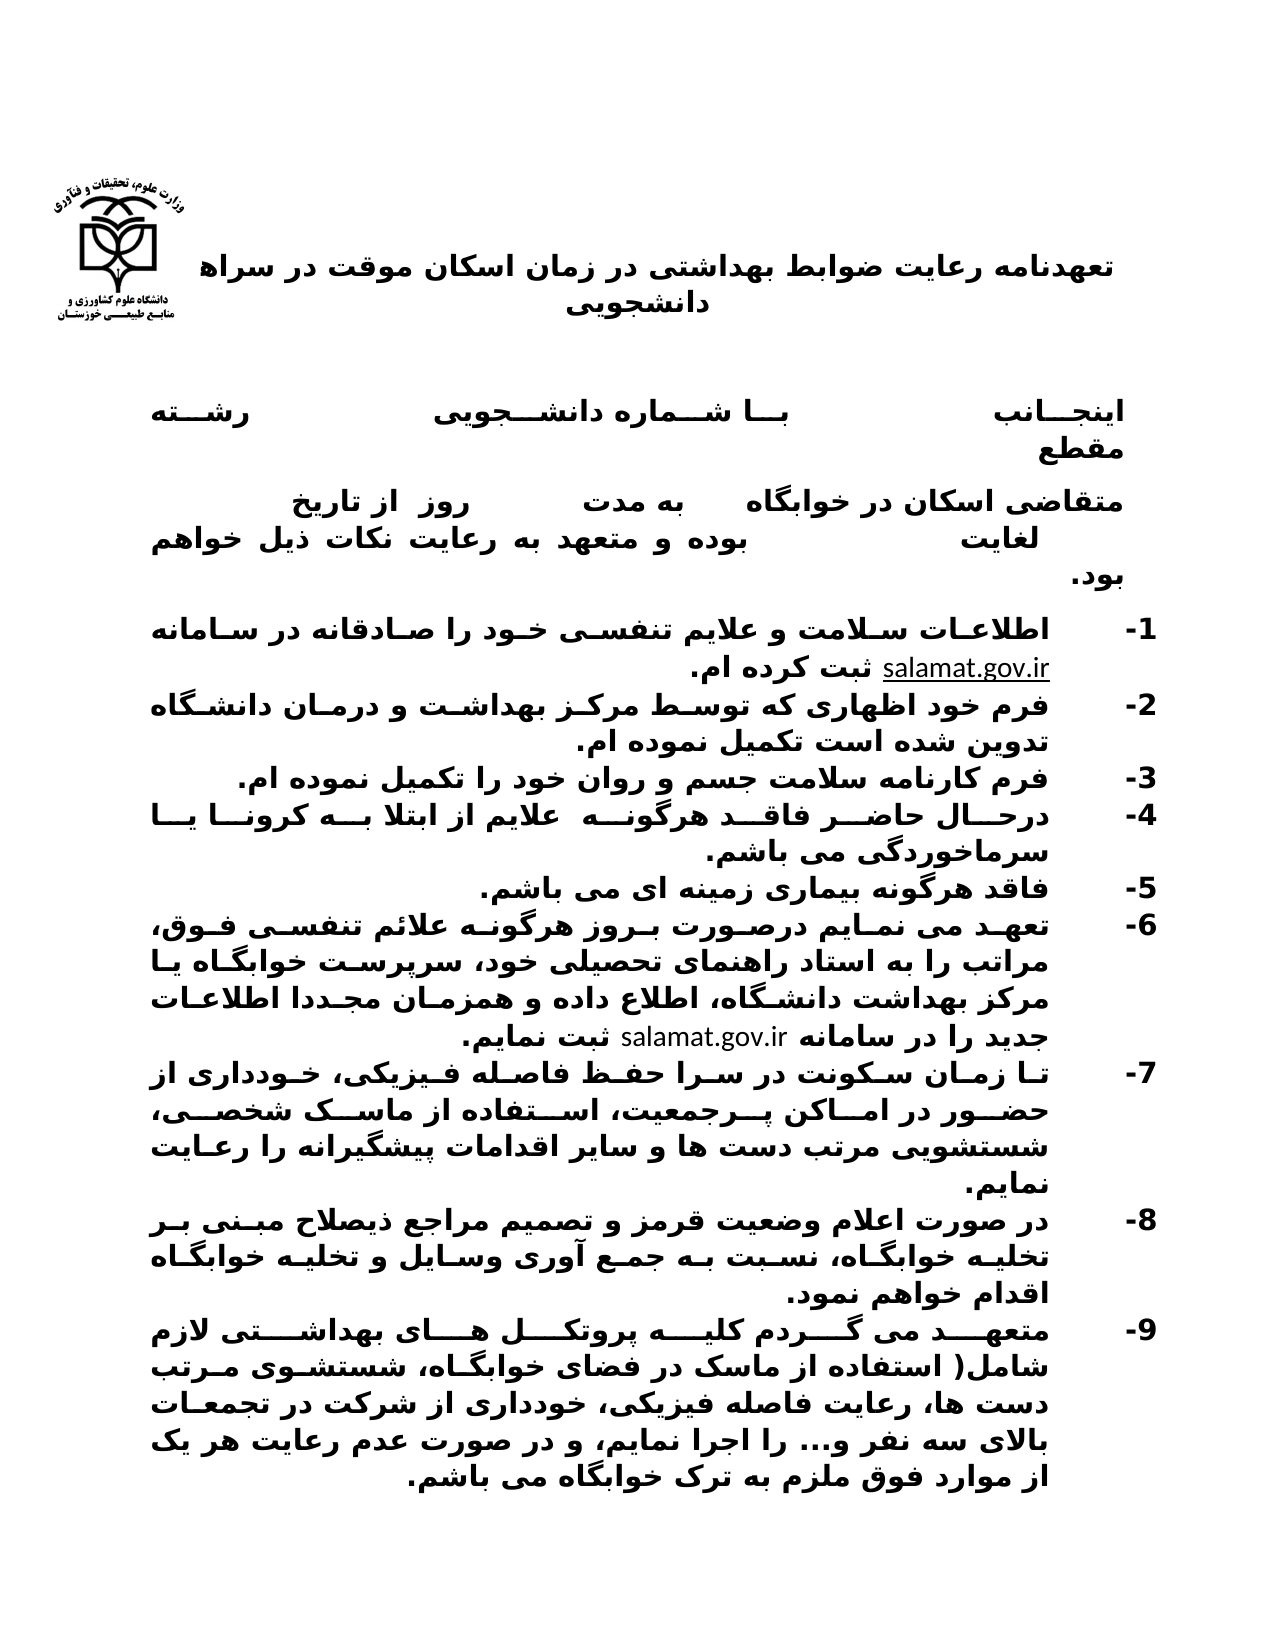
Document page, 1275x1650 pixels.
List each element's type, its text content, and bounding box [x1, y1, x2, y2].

list اطلاعات سلامت و علایم تنفسی خود را صادقانه در سامانه salamat.gov.ir ثبت کرده ام. [150, 611, 1125, 685]
text اینجانب با شماره دانشجویی رشته مقطع [150, 394, 1125, 465]
list درحال حاضر فاقد هرگونه علایم از ابتلا به کرونا یا سرماخوردگی می باشم. [150, 798, 1125, 868]
text متقاضی اسکان در خوابگاه به مدت روز از تاریخ لغایت بوده و متعهد به رعایت نکات ذیل خواهم بود. [150, 484, 1125, 592]
list تعهد می نمایم درصورت بروز هرگونه علائم تنفسی فوق، مراتب را به استاد راهنمای تحصیلی خود، سرپرست خوابگاه یا مرکز بهداشت دانشگاه، اطلاع داده و همزمان مجددا اطلاعات جدید را در سامانه salamat.gov.ir ثبت نمایم. [150, 908, 1125, 1053]
list متعهد می گردم کلیه پروتکل های بهداشتی لازم شامل( استفاده از ماسک در فضای خوابگاه، شستشوی مرتب دست ها، رعایت فاصله فیزیکی، خودداری از شرکت در تجمعات بالای سه نفر و... را اجرا نمایم، و در صورت عدم رعایت هر یک از موارد فوق ملزم به ترک خوابگاه می باشم. [150, 1313, 1125, 1493]
list فرم کارنامه سلامت جسم و روان خود را تکمیل نموده ام. [150, 761, 1125, 795]
list تا زمان سکونت در سرا حفظ فاصله فیزیکی، خودداری از حضور در اماکن پرجمعیت، استفاده از ماسک شخصی، شستشویی مرتب دست ها و سایر اقدامات پیشگیرانه را رعایت نمایم. [150, 1056, 1125, 1200]
list فاقد هرگونه بیماری زمینه ای می باشم. [150, 871, 1125, 905]
list فرم خود اظهاری که توسط مرکز بهداشت و درمان دانشگاه تدوین شده است تکمیل نموده ام. [150, 688, 1125, 758]
text تعهدنامه رعایت ضوابط بهداشتی در زمان اسکان موقت در سراهای دانشجویی [201, 249, 1125, 320]
list در صورت اعلام وضعیت قرمز و تصمیم مراجع ذیصلاح مبنی بر تخلیه خوابگاه، نسبت به جمع آوری وسایل و تخلیه خوابگاه اقدام خواهم نمود. [150, 1203, 1125, 1310]
picture [53, 177, 185, 323]
